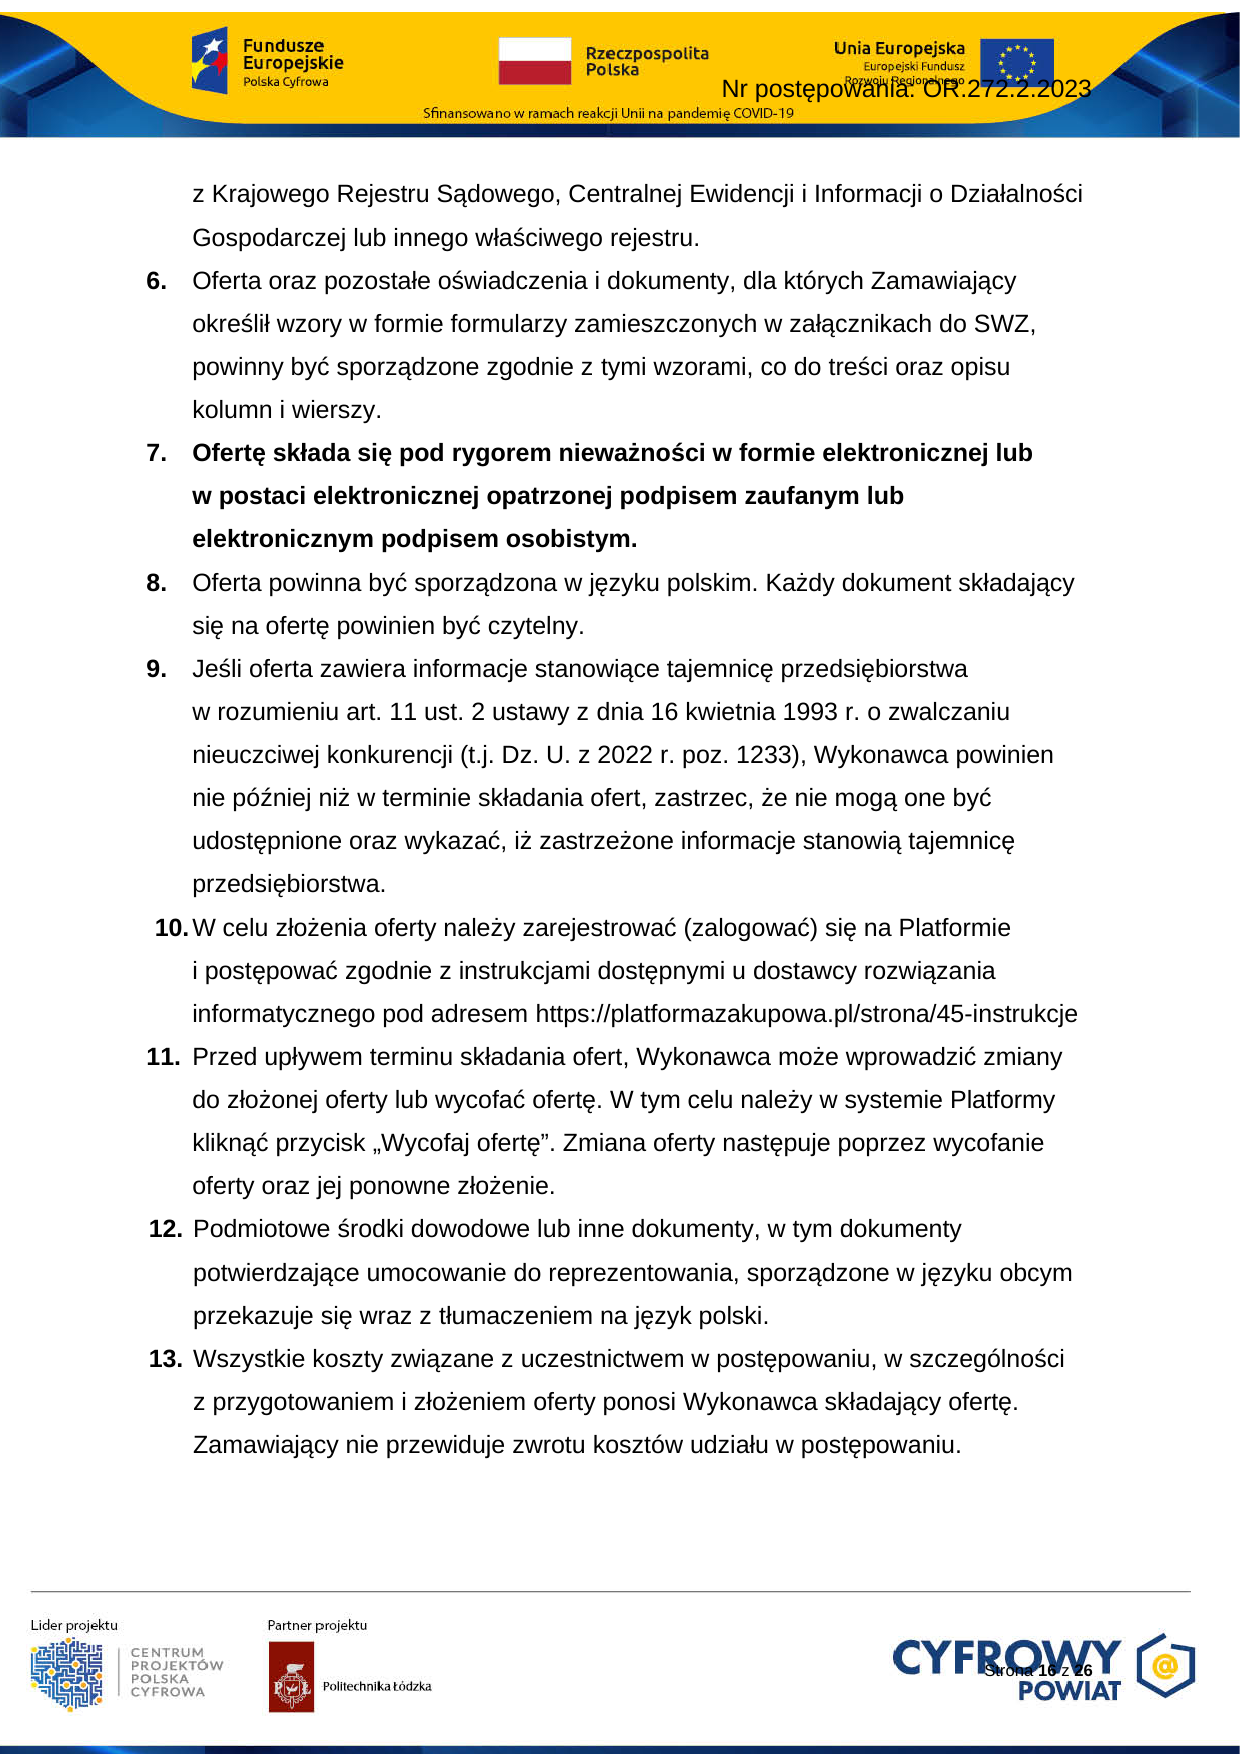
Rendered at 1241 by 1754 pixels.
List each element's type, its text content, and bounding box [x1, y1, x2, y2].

list Jeśli oferta zawiera informacje stanowiące tajemnicę przedsiębiorstwa w rozumieniu art. 11 ust. 2 ustawy z dnia 16 kwietnia 1993 r. o zwalczaniu nieuczciwej konkurencji (t.j. Dz. U. z 2022 r. poz. 1233), Wykonawca powinien nie później niż w terminie składania ofert, zastrzec, że nie mogą one być udostępnione oraz wykazać, iż zastrzeżone informacje stanowią tajemnicę przedsiębiorstwa. [146, 697, 1090, 941]
list Wszystkie koszty związane z uczestnictwem w postępowaniu, w szczególności z przygotowaniem i złożeniem oferty ponosi Wykonawca składający ofertę. Zamawiający nie przewiduje zwrotu kosztów udziału w postępowaniu. [148, 1387, 1090, 1502]
list Ofertę składa się pod rygorem nieważności w formie elektronicznej lub w postaci elektronicznej opatrzonej podpisem zaufanym lub elektronicznym podpisem osobistym. [146, 481, 1090, 596]
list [146, 179, 1090, 294]
list Oferta oraz pozostałe oświadczenia i dokumenty, dla których Zamawiający określił wzory w formie formularzy zamieszczonych w załącznikach do SWZ, powinny być sporządzone zgodnie z tymi wzorami, co do treści oraz opisu kolumn i wierszy. [146, 309, 1090, 467]
list Podmiotowe środki dowodowe lub inne dokumenty, w tym dokumenty potwierdzające umocowanie do reprezentowania, sporządzone w języku obcym przekazuje się wraz z tłumaczeniem na język polski. [148, 1258, 1090, 1373]
list W celu złożenia oferty należy zarejestrować (zalogować) się na Platformie i postępować zgodnie z instrukcjami dostępnymi u dostawcy rozwiązania informatycznego pod adresem https://platformazakupowa.pl/strona/45-instrukcje [154, 956, 1090, 1071]
list Przed upływem terminu składania ofert, Wykonawca może wprowadzić zmiany do złożonej oferty lub wycofać ofertę. W tym celu należy w systemie Platformy kliknąć przycisk „Wycofaj ofertę”. Zmiana oferty następuje poprzez wycofanie oferty oraz jej ponowne złożenie. [146, 1085, 1090, 1243]
picture [0, 12, 1240, 1754]
list Oferta powinna być sporządzona w języku polskim. Każdy dokument składający się na ofertę powinien być czytelny. [146, 611, 1090, 683]
